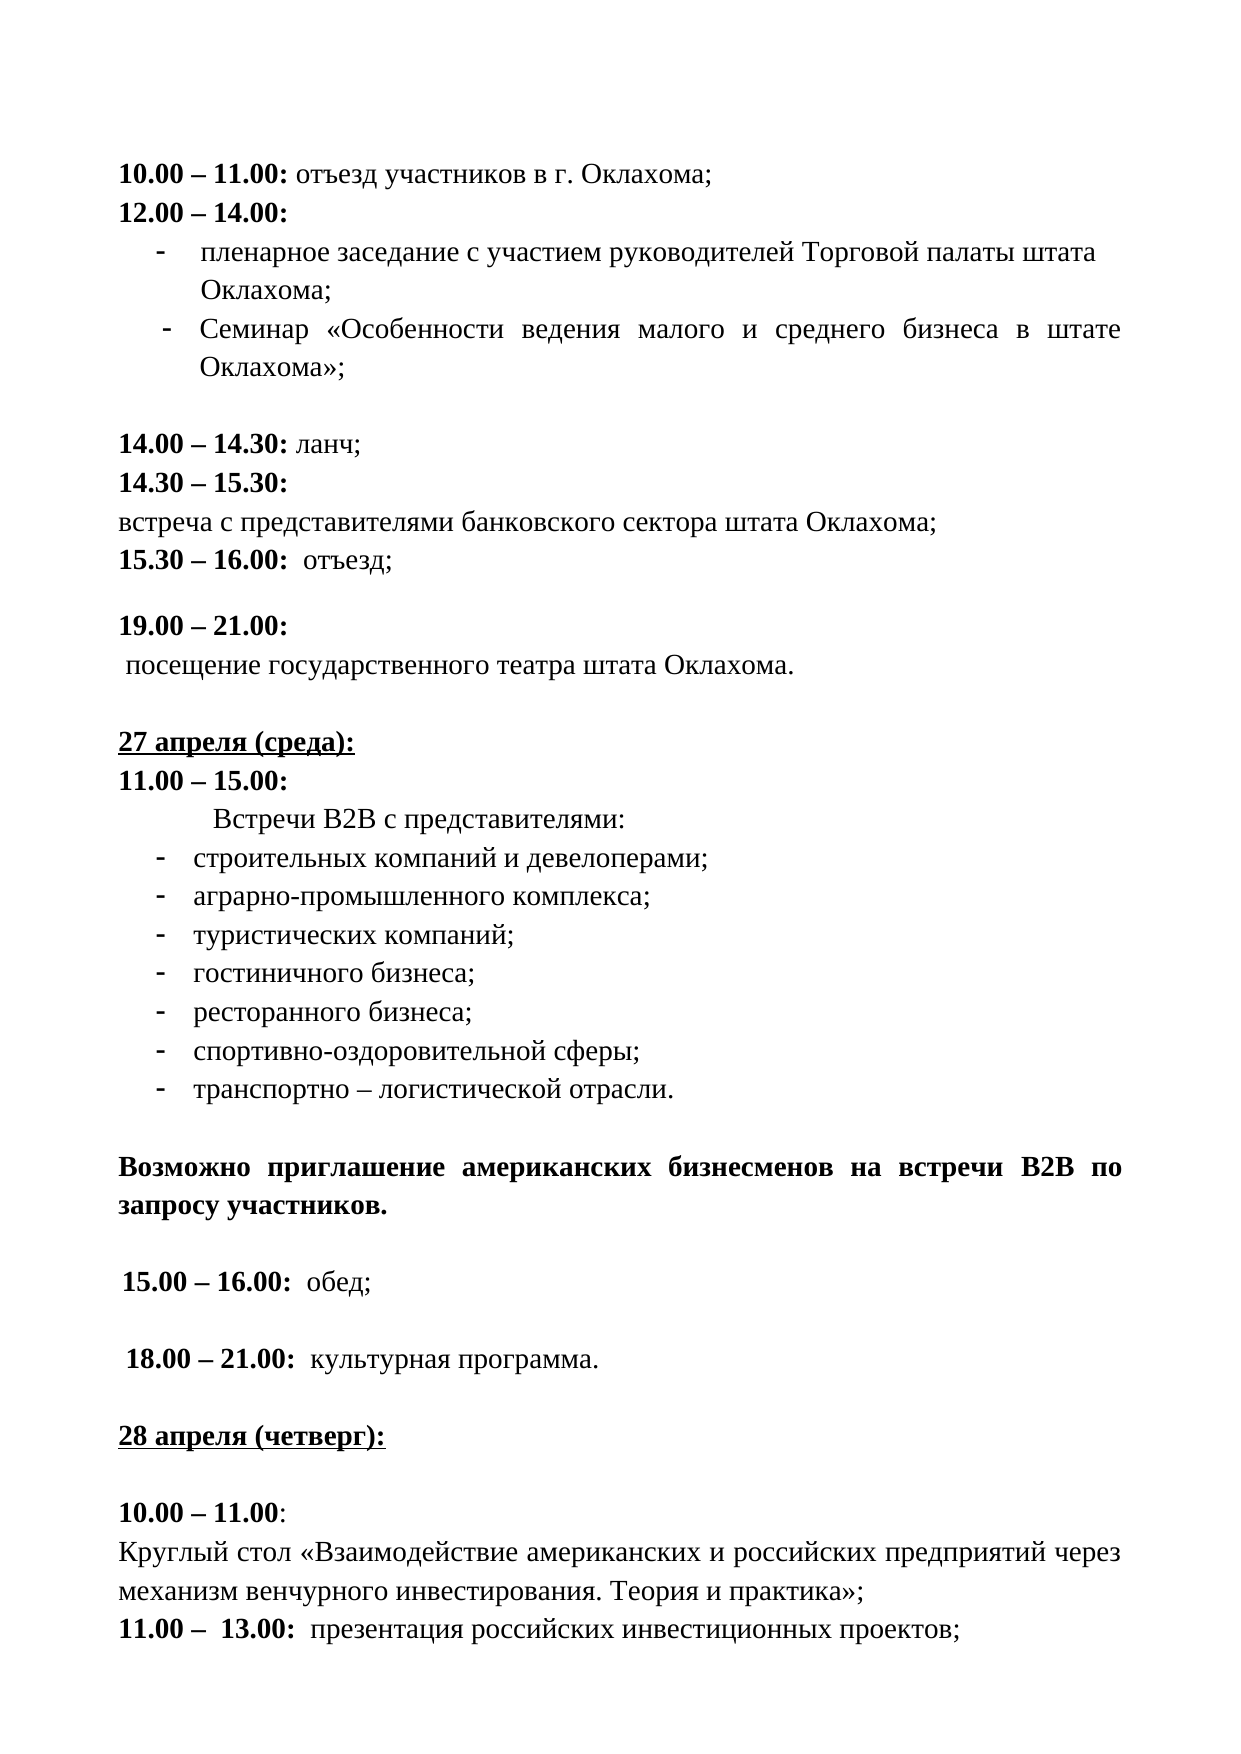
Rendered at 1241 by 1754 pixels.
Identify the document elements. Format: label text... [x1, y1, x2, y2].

text 18.00 – 21.00: культурная программа. [118, 1341, 1122, 1375]
text 11.00 – 13.00: презентация российских инвестиционных проектов; [118, 1611, 1122, 1645]
list строительных компаний и девелоперами; [156, 840, 1122, 873]
text 14.30 – 15.30: [118, 465, 1122, 499]
text Возможно приглашение американских бизнесменов на встречи B2B по запросу участников. [118, 1149, 1122, 1221]
list туристических компаний; [156, 917, 1122, 951]
text встреча с представителями банковского сектора штата Оклахома; [118, 504, 1122, 537]
list Семинар «Особенности ведения малого и среднего бизнеса в штате Оклахома»; [162, 311, 1122, 383]
list аграрно-промышленного комплекса; [156, 878, 1122, 912]
list Оклахома; [193, 272, 1122, 306]
text 15.30 – 16.00: отъезд; [118, 542, 1122, 576]
text Круглый стол «Взаимодействие американских и российских предприятий через механизм венчурного инвестирования. Теория и практика»; [118, 1534, 1122, 1606]
text посещение государственного театра штата Оклахома. [118, 647, 1122, 681]
list ресторанного бизнеса; [156, 994, 1122, 1028]
text 14.00 – 14.30: ланч; [118, 427, 1122, 460]
text 27 апреля (среда): [118, 724, 1122, 758]
text 10.00 – 11.00: [118, 1496, 1122, 1529]
list гостиничного бизнеса; [156, 956, 1122, 989]
text 10.00 – 11.00: отъезд участников в г. Оклахома; [118, 157, 1122, 190]
list транспортно – логистической отрасли. [156, 1072, 1122, 1105]
text 11.00 – 15.00: [118, 763, 1122, 796]
text Встречи В2В с представителями: [118, 801, 1122, 835]
list 15.00 – 16.00: обед; [122, 1264, 1122, 1298]
list спортивно-оздоровительной сферы; [156, 1033, 1122, 1067]
text 19.00 – 21.00: [118, 608, 1122, 642]
list пленарное заседание с участием руководителей Торговой палаты штата [156, 234, 1122, 267]
text 28 апреля (четверг): [118, 1418, 1122, 1452]
text 12.00 – 14.00: [118, 195, 1122, 229]
